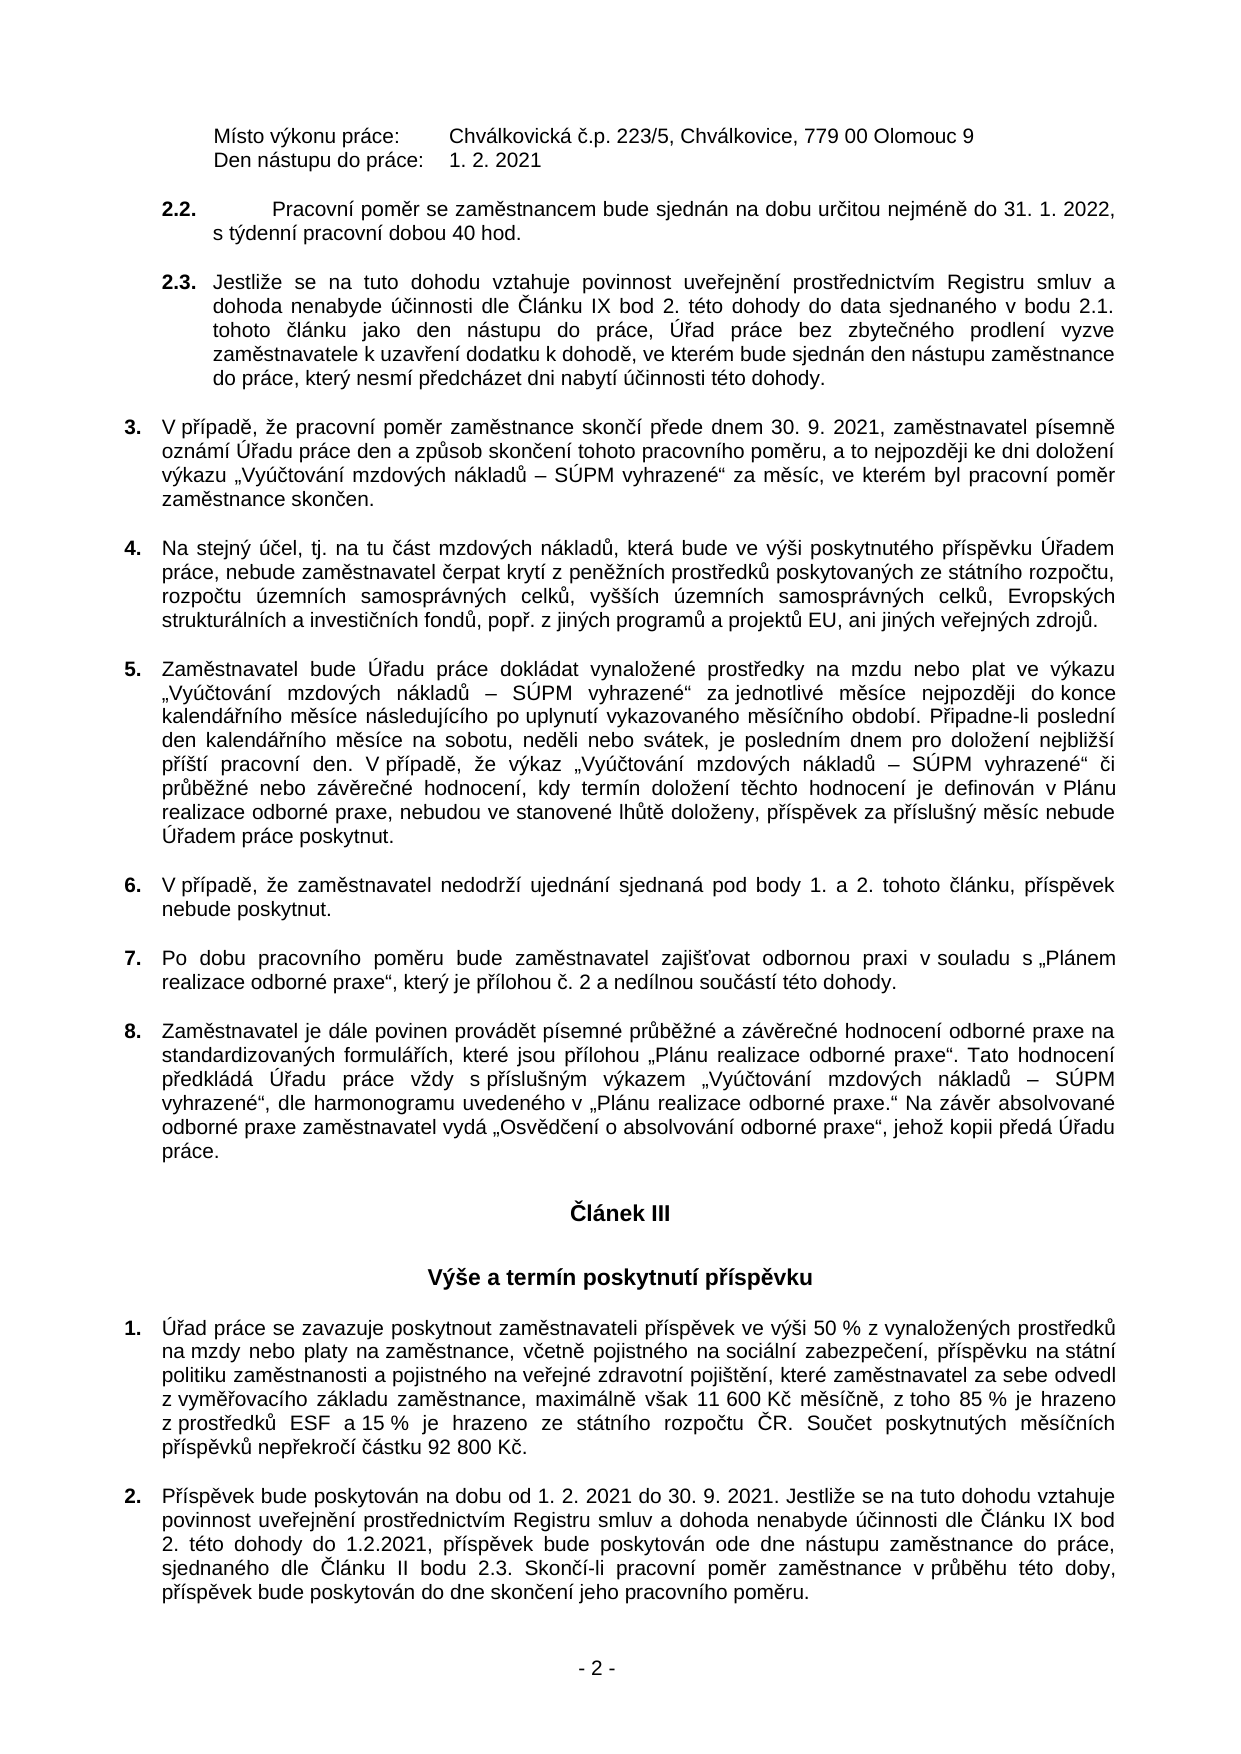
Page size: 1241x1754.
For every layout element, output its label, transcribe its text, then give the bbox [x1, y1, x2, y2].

text V případě, že zaměstnavatel nedodrží ujednání sjednaná pod body 1. a 2. tohoto článku, příspěvek nebude poskytnut. [124, 873, 1116, 921]
list Úřad práce se zavazuje poskytnout zaměstnavateli příspěvek ve výši 50 % z vynaložených prostředků na mzdy nebo platy na zaměstnance, včetně pojistného na sociální zabezpečení, příspěvku na státní politiku zaměstnanosti a pojistného na veřejné zdravotní pojištění, které zaměstnavatel za sebe odvedl z vyměřovacího základu zaměstnance, maximálně však 11 600 Kč měsíčně, z toho 85 % je hrazeno z prostředků ESF a 15 % je hrazeno ze státního rozpočtu ČR. Součet poskytnutých měsíčních příspěvků nepřekročí částku 92 800 Kč. [124, 1315, 1116, 1459]
list Jestliže se na tuto dohodu vztahuje povinnost uveřejnění prostřednictvím Registru smluv a dohoda nenabyde účinnosti dle Článku IX bod 2. této dohody do data sjednaného v bodu 2.1. tohoto článku jako den nástupu do práce, Úřad práce bez zbytečného prodlení vyzve zaměstnavatele k uzavření dodatku k dohodě, ve kterém bude sjednán den nástupu zaměstnance do práce, který nesmí předcházet dni nabytí účinnosti této dohody. [162, 270, 1116, 390]
text Na stejný účel, tj. na tu část mzdových nákladů, která bude ve výši poskytnutého příspěvku Úřadem práce, nebude zaměstnavatel čerpat krytí z peněžních prostředků poskytovaných ze státního rozpočtu, rozpočtu územních samosprávných celků, vyšších územních samosprávných celků, Evropských strukturálních a investičních fondů, popř. z jiných programů a projektů EU, ani jiných veřejných zdrojů. [124, 536, 1116, 631]
list Pracovní poměr se zaměstnancem bude sjednán na dobu určitou nejméně do 31. 1. 2022, s týdenní pracovní dobou 40 hod. [162, 197, 1116, 245]
text Den nástupu do práce: 1. 2. 2021 [213, 148, 1116, 172]
text Zaměstnavatel bude Úřadu práce dokládat vynaložené prostředky na mzdu nebo plat ve výkazu „Vyúčtování mzdových nákladů – SÚPM vyhrazené“ za jednotlivé měsíce nejpozději do konce kalendářního měsíce následujícího po uplynutí vykazovaného měsíčního období. Připadne-li poslední den kalendářního měsíce na sobotu, neděli nebo svátek, je posledním dnem pro doložení nejbližší příští pracovní den. V případě, že výkaz „Vyúčtování mzdových nákladů – SÚPM vyhrazené“ či průběžné nebo závěrečné hodnocení, kdy termín doložení těchto hodnocení je definován v Plánu realizace odborné praxe, nebudou ve stanovené lhůtě doloženy, příspěvek za příslušný měsíc nebude Úřadem práce poskytnut. [124, 656, 1116, 848]
list Příspěvek bude poskytován na dobu od 1. 2. 2021 do 30. 9. 2021. Jestliže se na tuto dohodu vztahuje povinnost uveřejnění prostřednictvím Registru smluv a dohoda nenabyde účinnosti dle Článku IX bod 2. této dohody do 1.2.2021, příspěvek bude poskytován ode dne nástupu zaměstnance do práce, sjednaného dle Článku II bodu 2.3. Skončí-li pracovní poměr zaměstnance v průběhu této doby, příspěvek bude poskytován do dne skončení jeho pracovního poměru. [124, 1484, 1116, 1604]
text Po dobu pracovního poměru bude zaměstnavatel zajišťovat odbornou praxi v souladu s „Plánem realizace odborné praxe“, který je přílohou č. 2 a nedílnou součástí této dohody. [124, 946, 1116, 994]
text Článek III [124, 1200, 1116, 1226]
text Místo výkonu práce: Chválkovická č.p. 223/5, Chválkovice, 779 00 Olomouc 9 [213, 124, 1116, 148]
text Výše a termín poskytnutí příspěvku [124, 1264, 1116, 1290]
text Zaměstnavatel je dále povinen provádět písemné průběžné a závěrečné hodnocení odborné praxe na standardizovaných formulářích, které jsou přílohou „Plánu realizace odborné praxe“. Tato hodnocení předkládá Úřadu práce vždy s příslušným výkazem „Vyúčtování mzdových nákladů – SÚPM vyhrazené“, dle harmonogramu uvedeného v „Plánu realizace odborné praxe.“ Na závěr absolvované odborné praxe zaměstnavatel vydá „Osvědčení o absolvování odborné praxe“, jehož kopii předá Úřadu práce. [124, 1019, 1116, 1163]
text V případě, že pracovní poměr zaměstnance skončí přede dnem 30. 9. 2021, zaměstnavatel písemně oznámí Úřadu práce den a způsob skončení tohoto pracovního poměru, a to nejpozději ke dni doložení výkazu „Vyúčtování mzdových nákladů – SÚPM vyhrazené“ za měsíc, ve kterém byl pracovní poměr zaměstnance skončen. [124, 415, 1116, 511]
